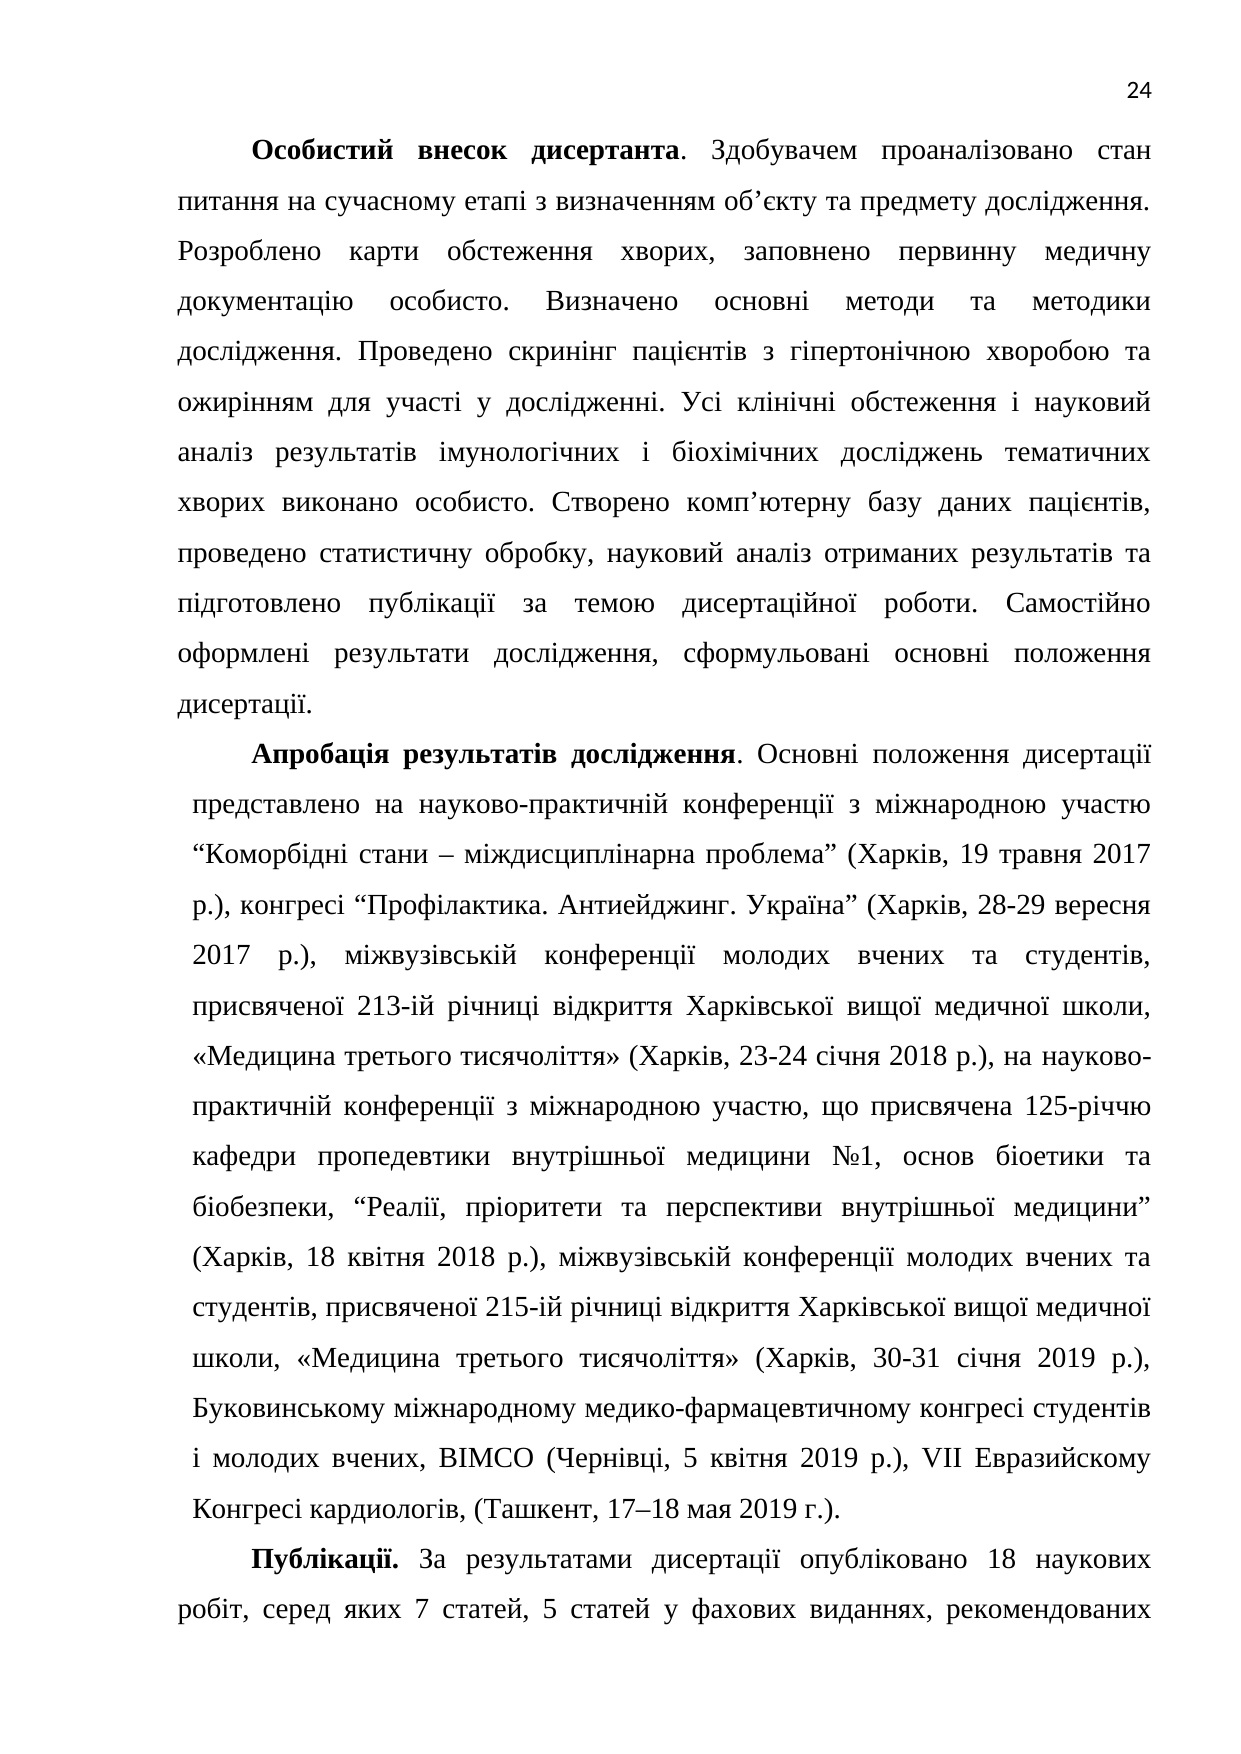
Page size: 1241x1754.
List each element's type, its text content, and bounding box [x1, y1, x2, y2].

text Особистий внесок дисертанта. Здобувачем проаналізовано стан питання на сучасному етапі з визначенням об’єкту та предмету дослідження. Розроблено карти обстеження хворих, заповнено первинну медичну документацію особисто. Визначено основні методи та методики дослідження. Проведено скринінг пацієнтів з гіпертонічною хворобою та ожирінням для участі у дослідженні. Усі клінічні обстеження і науковий аналіз результатів імунологічних і біохімічних досліджень тематичних хворих виконано особисто. Створено комп’ютерну базу даних пацієнтів, проведено статистичну обробку, науковий аналіз отриманих результатів та підготовлено публікації за темою дисертаційної роботи. Самостійно оформлені результати дослідження, сформульовані основні положення дисертації. [177, 132, 1152, 719]
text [177, 1541, 1152, 1625]
text Апробація результатів дослідження. Основні положення дисертації представлено на науково-практичній конференції з міжнародною участю “Коморбідні стани – міждисциплінарна проблема” (Харків, 19 травня 2017 р.), конгресі “Профілактика. Антиейджинг. Україна” (Харків, 28-29 вересня 2017 р.), міжвузівській конференції молодих вчених та студентів, присвяченої 213-ій річниці відкриття Харківської вищої медичної школи, «Медицина третього тисячоліття» (Харків, 23-24 січня 2018 р.), на науково-практичній конференції з міжнародною участю, що присвячена 125-річчю кафедри пропедевтики внутрішньої медицини №1, основ біоетики та біобезпеки, “Реалії, пріоритети та перспективи внутрішньої медицини” (Харків, 18 квітня 2018 р.), міжвузівській конференції молодих вчених та студентів, присвяченої 215-ій річниці відкриття Харківської вищої медичної школи, «Медицина третього тисячоліття» (Харків, 30-31 січня 2019 р.), Буковинському міжнародному медико-фармацевтичному конгресі студентів і молодих вчених, BIMCO (Чернівці, 5 квітня 2019 р.), VII Евразийскому Конгресі кардиологів, (Ташкент, 17–18 мая 2019 г.). [192, 736, 1152, 1524]
